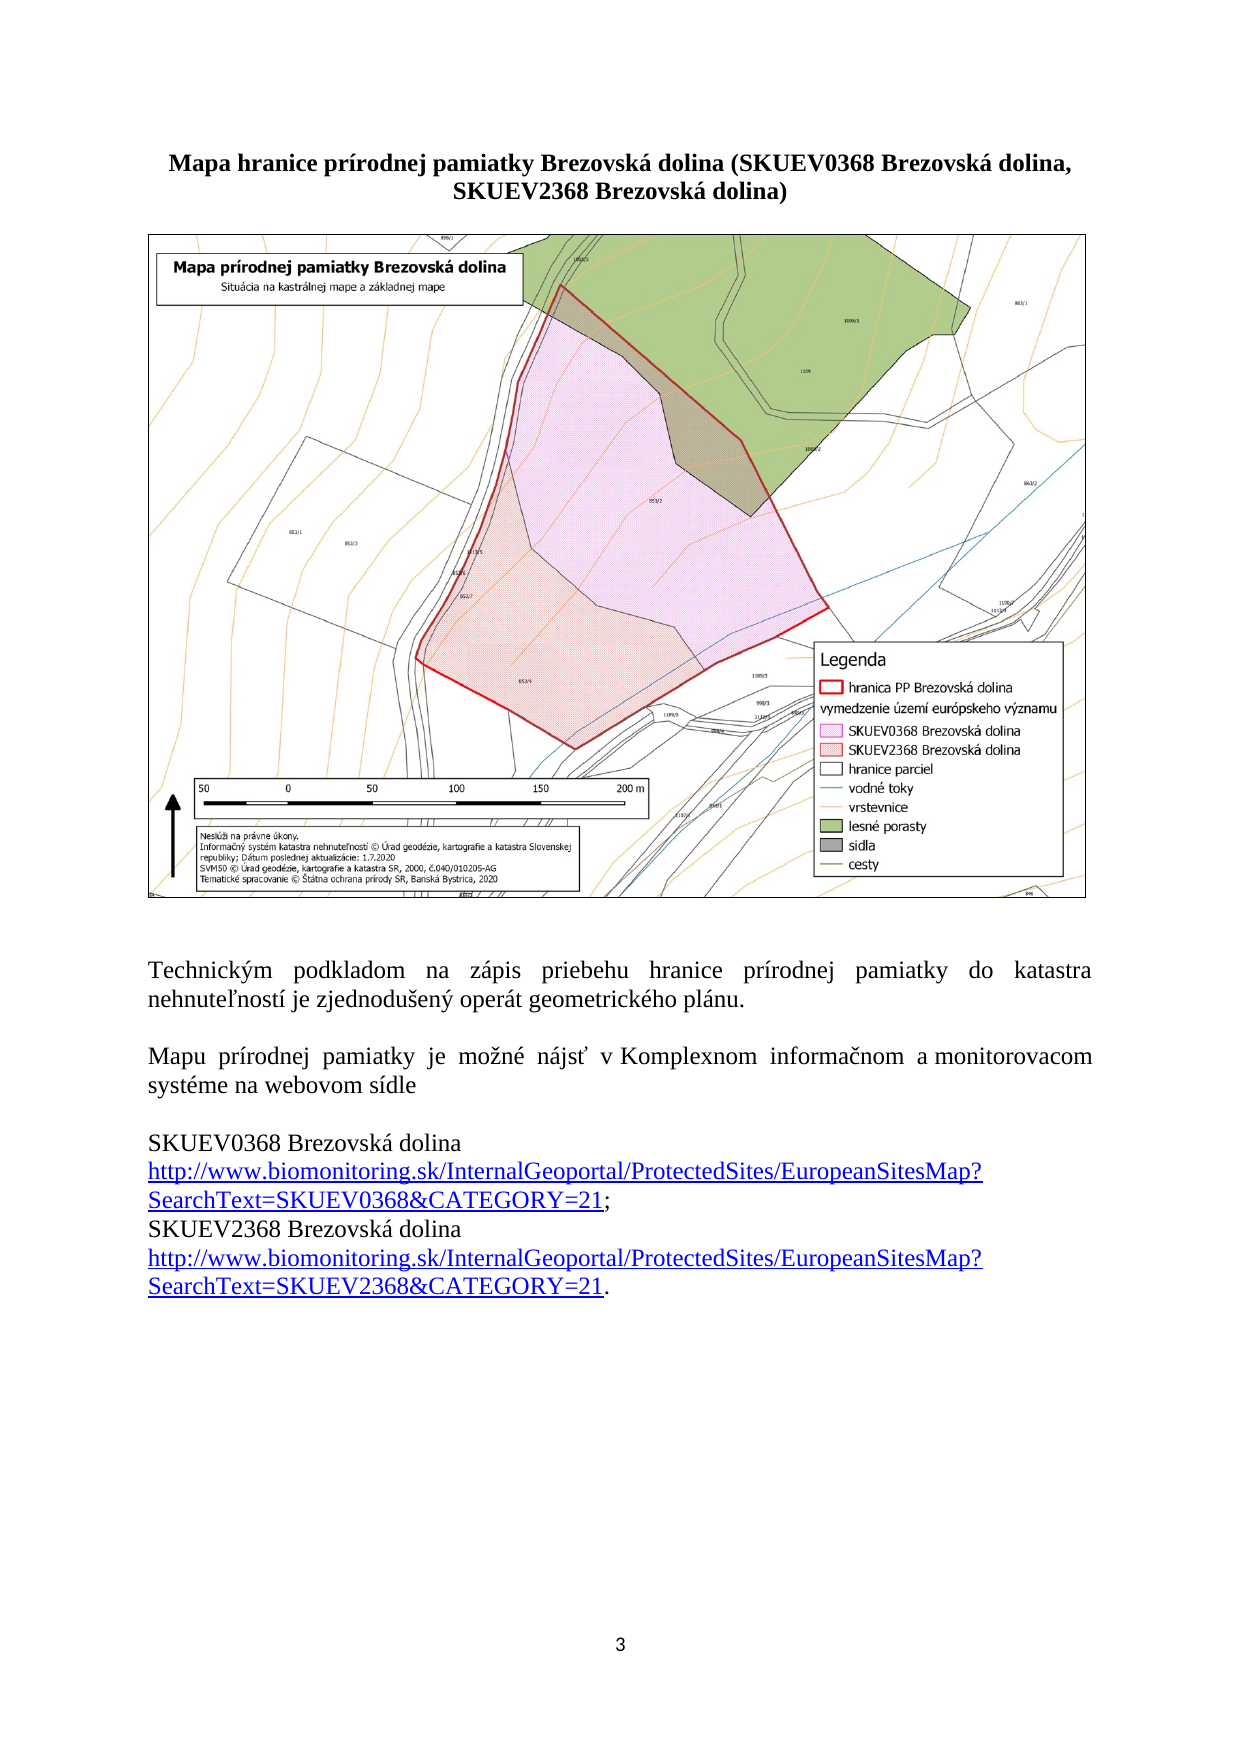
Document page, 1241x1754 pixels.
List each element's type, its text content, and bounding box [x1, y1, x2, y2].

text Technickým podkladom na zápis priebehu hranice prírodnej pamiatky do katastra nehnuteľností je zjednodušený operát geometrického plánu. [148, 955, 1093, 1013]
picture [149, 235, 1085, 897]
text Mapa hranice prírodnej pamiatky Brezovská dolina (SKUEV0368 Brezovská dolina, SKUEV2368 Brezovská dolina) [148, 148, 1093, 205]
text http://www.biomonitoring.sk/InternalGeoportal/ProtectedSites/EuropeanSitesMap?SearchText=SKUEV2368&CATEGORY=21. [148, 1243, 1093, 1300]
text SKUEV0368 Brezovská dolina [148, 1128, 1093, 1156]
text http://www.biomonitoring.sk/InternalGeoportal/ProtectedSites/EuropeanSitesMap?SearchText=SKUEV0368&CATEGORY=21; [148, 1156, 1093, 1214]
text SKUEV2368 Brezovská dolina [148, 1214, 1093, 1243]
text Mapu prírodnej pamiatky je možné nájsť v Komplexnom informačnom a monitorovacom systéme na webovom sídle [148, 1041, 1093, 1099]
